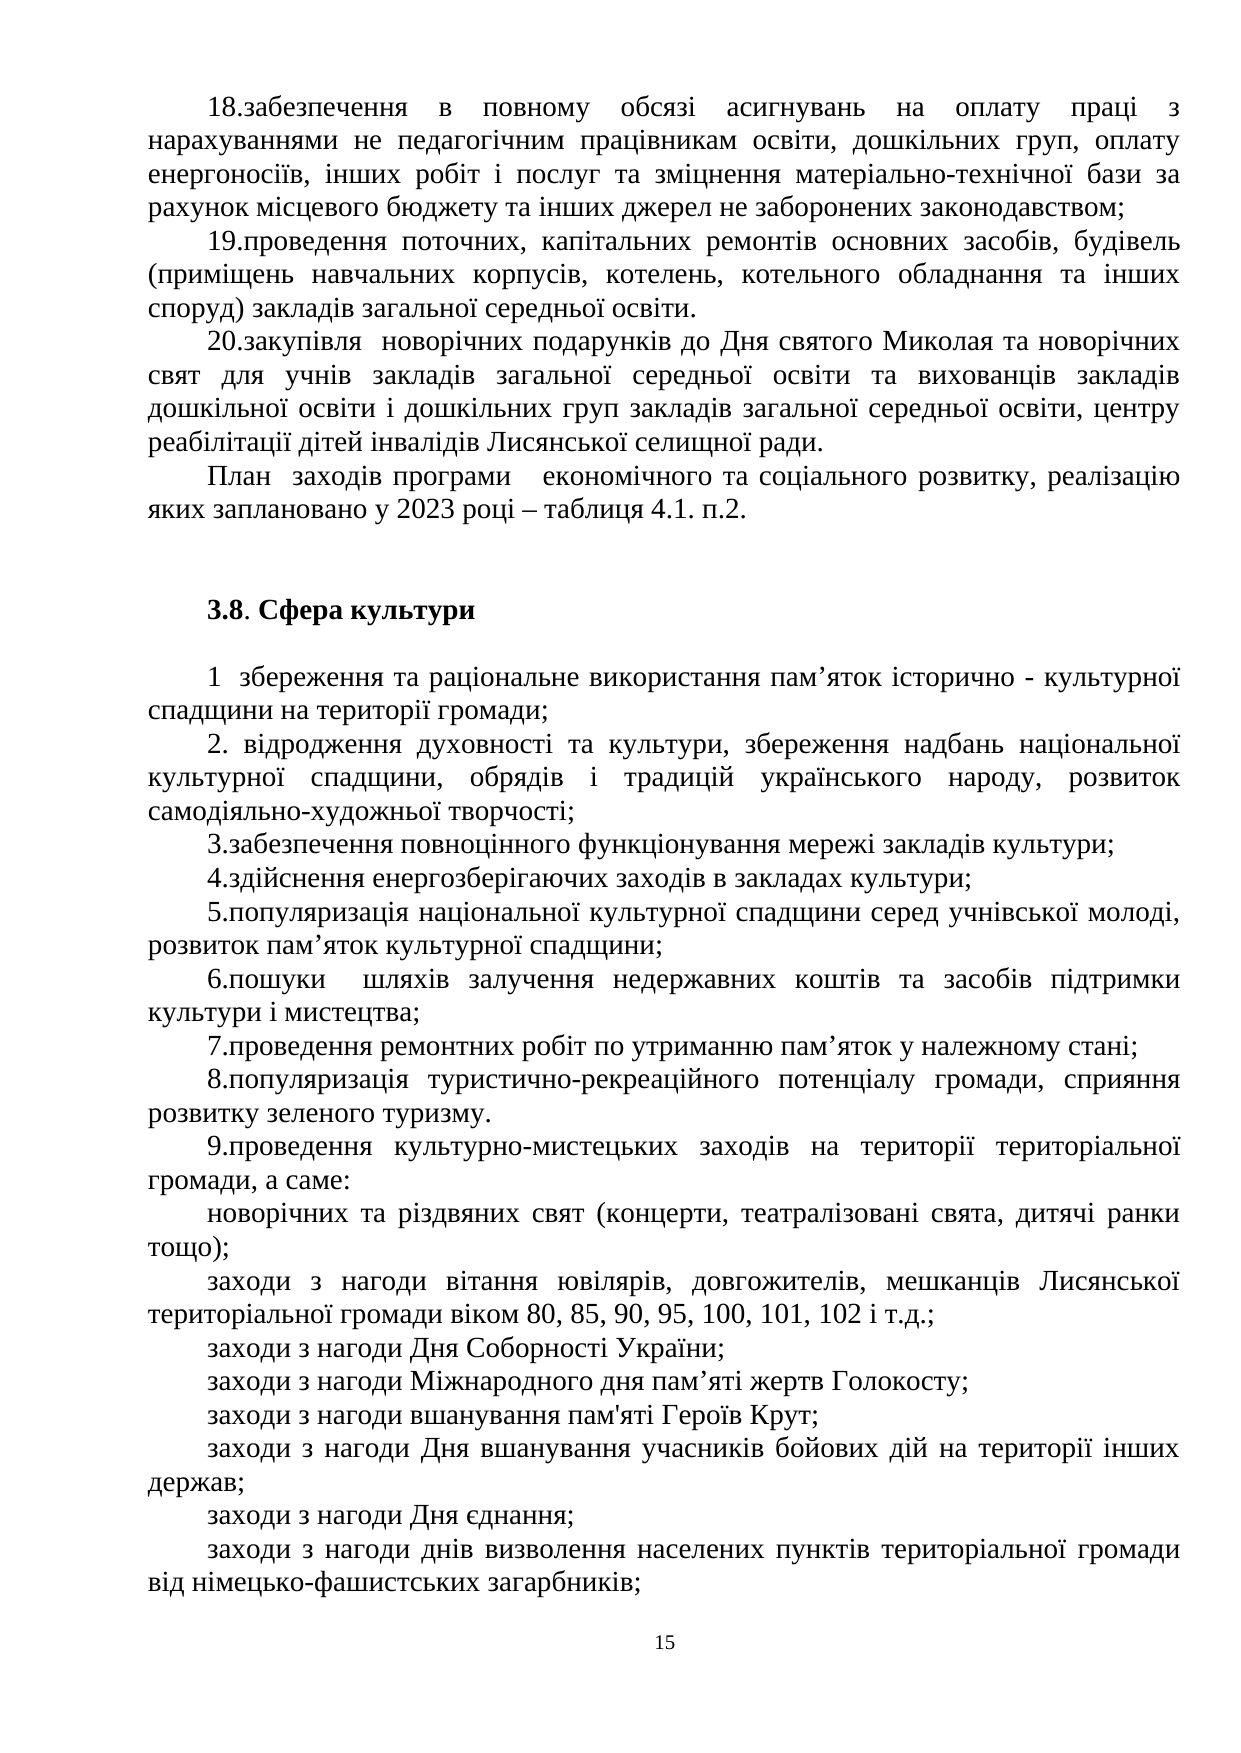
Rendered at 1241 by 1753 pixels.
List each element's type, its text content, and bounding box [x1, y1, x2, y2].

text заходи з нагоди вшанування пам'яті Героїв Крут; [148, 1397, 1181, 1430]
text 5.популяризація національної культурної спадщини серед учнівської молоді, розвиток пам’яток культурної спадщини; [148, 894, 1181, 961]
text 4.здійснення енергозберігаючих заходів в закладах культури; [148, 860, 1181, 894]
text заходи з нагоди Дня Соборності України; [148, 1330, 1181, 1363]
text План заходів програми економічного та соціального розвитку, реалізацію яких заплановано у 2023 році – таблиця 4.1. п.2. [148, 458, 1181, 525]
text 18.забезпечення в повному обсязі асигнувань на оплату праці з нарахуваннями не педагогічним працівникам освіти, дошкільних груп, оплату енергоносіїв, інших робіт і послуг та зміцнення матеріально-технічної бази за рахунок місцевого бюджету та інших джерел не заборонених законодавством; [148, 89, 1181, 223]
text 8.популяризація туристично-рекреаційного потенціалу громади, сприяння розвитку зеленого туризму. [148, 1061, 1181, 1128]
text 6.пошуки шляхів залучення недержавних коштів та засобів підтримки культури і мистецтва; [148, 961, 1181, 1028]
text заходи з нагоди вітання ювілярів, довгожителів, мешканців Лисянської територіальної громади віком 80, 85, 90, 95, 100, 101, 102 і т.д.; [148, 1263, 1181, 1330]
text заходи з нагоди Міжнародного дня пам’яті жертв Голокосту; [148, 1363, 1181, 1397]
text 7.проведення ремонтних робіт по утриманню пам’яток у належному стані; [148, 1028, 1181, 1061]
text 3.забезпечення повноцінного функціонування мережі закладів культури; [148, 827, 1181, 860]
text заходи з нагоди днів визволення населених пунктів територіальної громади від німецько-фашистських загарбників; [148, 1531, 1181, 1598]
text новорічних та різдвяних свят (концерти, театралізовані свята, дитячі ранки тощо); [148, 1196, 1181, 1263]
text заходи з нагоди Дня єднання; [148, 1497, 1181, 1531]
text 2. відродження духовності та культури, збереження надбань національної культурної спадщини, обрядів і традицій українського народу, розвиток самодіяльно-художньої творчості; [148, 726, 1181, 827]
text 20.закупівля новорічних подарунків до Дня святого Миколая та новорічних свят для учнів закладів загальної середньої освіти та вихованців закладів дошкільної освіти і дошкільних груп закладів загальної середньої освіти, центру реабілітації дітей інвалідів Лисянської селищної ради. [148, 323, 1181, 458]
text 9.проведення культурно-мистецьких заходів на території територіальної громади, а саме: [148, 1128, 1181, 1196]
text 19.проведення поточних, капітальних ремонтів основних засобів, будівель (приміщень навчальних корпусів, котелень, котельного обладнання та інших споруд) закладів загальної середньої освіти. [148, 223, 1181, 323]
text заходи з нагоди Дня вшанування учасників бойових дій на території інших держав; [148, 1430, 1181, 1497]
text 1 збереження та раціональне використання пам’яток історично - культурної спадщини на території громади; [148, 659, 1181, 726]
text 3.8. Сфера культури [148, 592, 1181, 625]
